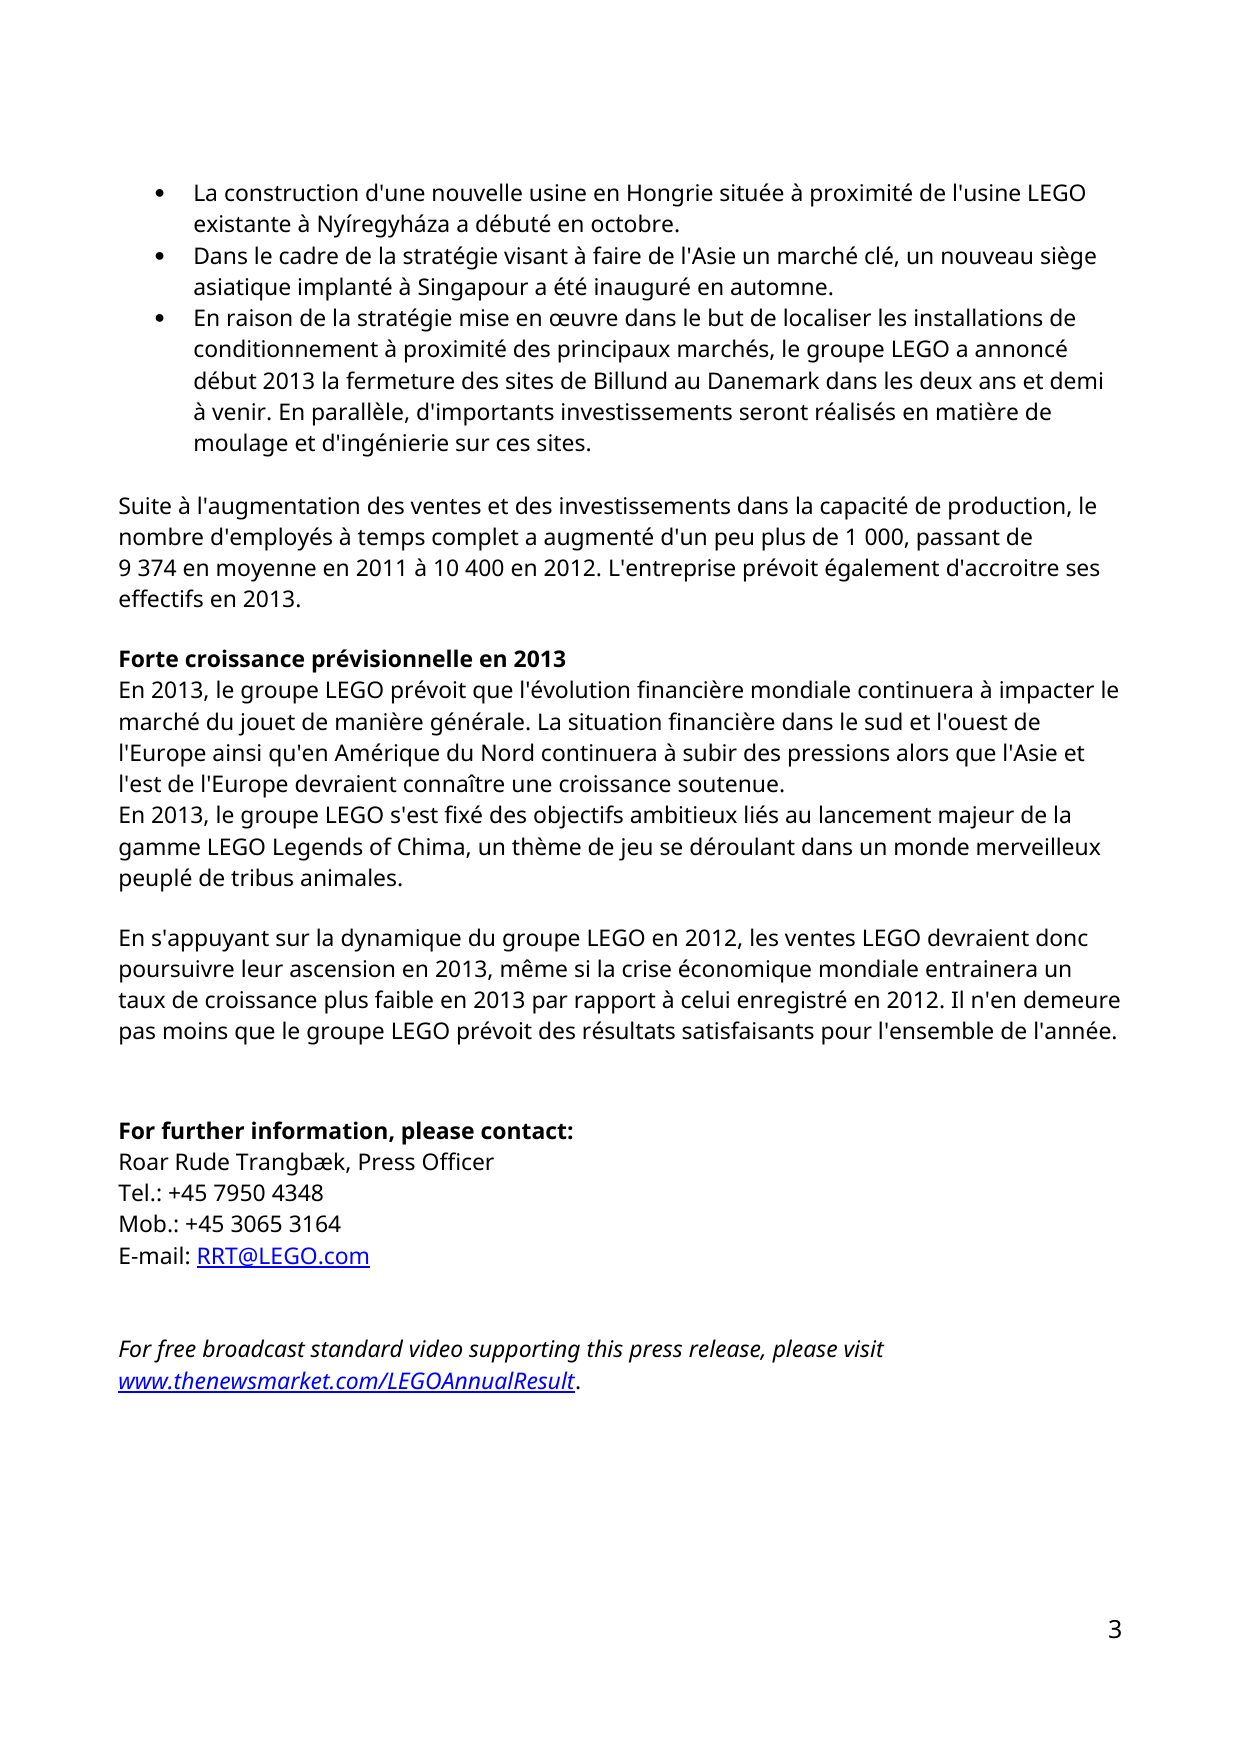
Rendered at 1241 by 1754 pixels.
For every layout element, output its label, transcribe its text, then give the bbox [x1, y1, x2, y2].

list Dans le cadre de la stratégie visant à faire de l'Asie un marché clé, un nouveau siège asiatique implanté à Singapour a été inauguré en automne. [156, 240, 1122, 302]
text For free broadcast standard video supporting this press release, please visit www.thenewsmarket.com/LEGOAnnualResult. [118, 1333, 1122, 1396]
text Suite à l'augmentation des ventes et des investissements dans la capacité de production, le nombre d'employés à temps complet a augmenté d'un peu plus de 1 000, passant de 9 374 en moyenne en 2011 à 10 400 en 2012. L'entreprise prévoit également d'accroitre ses effectifs en 2013. [118, 490, 1122, 615]
list En raison de la stratégie mise en œuvre dans le but de localiser les installations de conditionnement à proximité des principaux marchés, le groupe LEGO a annoncé début 2013 la fermeture des sites de Billund au Danemark dans les deux ans et demi à venir. En parallèle, d'importants investissements seront réalisés en matière de moulage et d'ingénierie sur ces sites. [156, 302, 1122, 458]
text Roar Rude Trangbæk, Press Officer Tel.: +45 7950 4348 Mob.: +45 3065 3164 E-mail: RRT@LEGO.com [118, 1146, 1122, 1271]
text For further information, please contact: [118, 1115, 1122, 1146]
list La construction d'une nouvelle usine en Hongrie située à proximité de l'usine LEGO existante à Nyíregyháza a débuté en octobre. [156, 177, 1122, 240]
text En 2013, le groupe LEGO prévoit que l'évolution financière mondiale continuera à impacter le marché du jouet de manière générale. La situation financière dans le sud et l'ouest de l'Europe ainsi qu'en Amérique du Nord continuera à subir des pressions alors que l'Asie et l'est de l'Europe devraient connaître une croissance soutenue. [118, 674, 1122, 799]
text En 2013, le groupe LEGO s'est fixé des objectifs ambitieux liés au lancement majeur de la gamme LEGO Legends of Chima, un thème de jeu se déroulant dans un monde merveilleux peuplé de tribus animales. En s'appuyant sur la dynamique du groupe LEGO en 2012, les ventes LEGO devraient donc poursuivre leur ascension en 2013, même si la crise économique mondiale entrainera un taux de croissance plus faible en 2013 par rapport à celui enregistré en 2012. Il n'en demeure pas moins que le groupe LEGO prévoit des résultats satisfaisants pour l'ensemble de l'année. [118, 799, 1122, 1047]
text Forte croissance prévisionnelle en 2013 [118, 615, 1122, 674]
